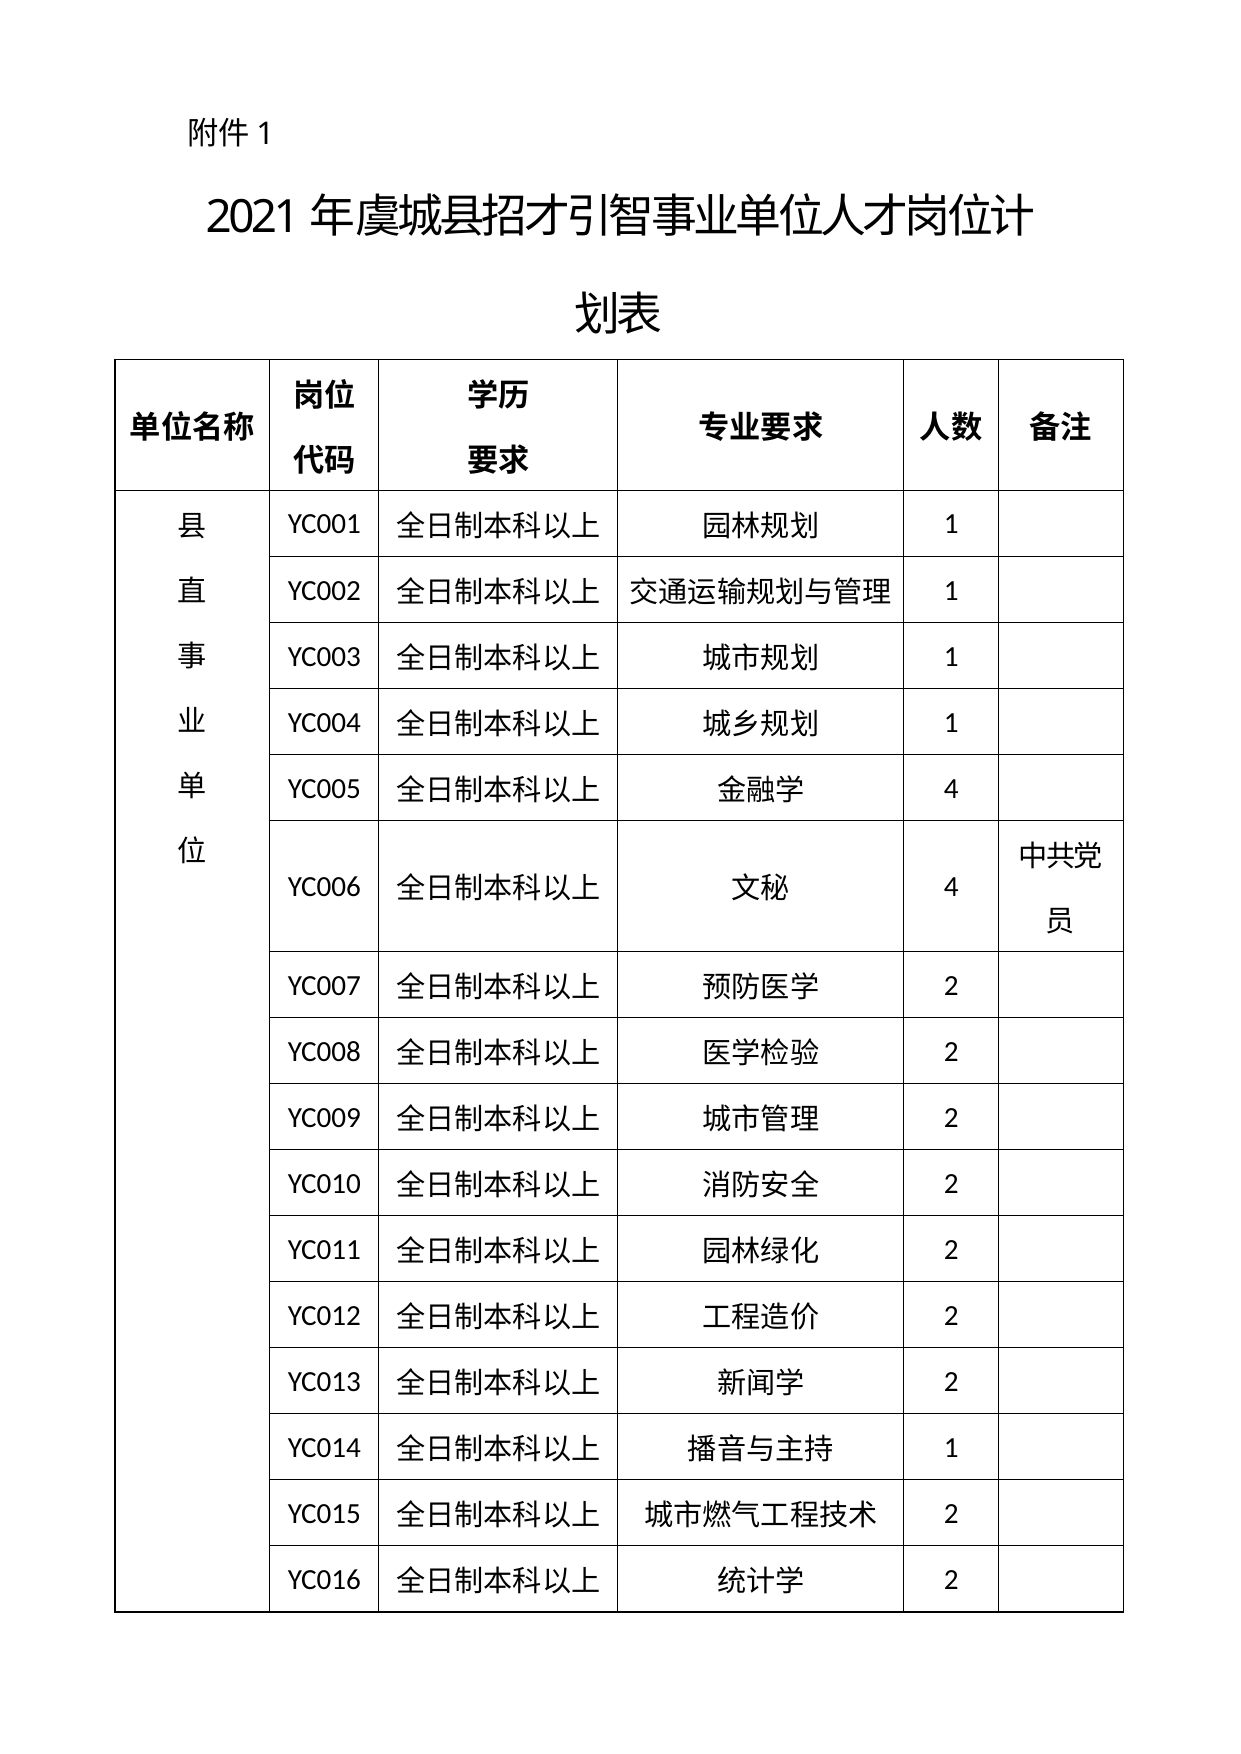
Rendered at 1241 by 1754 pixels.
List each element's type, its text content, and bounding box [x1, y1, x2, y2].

table_cell [999, 1348, 1123, 1413]
table_cell 2 [904, 1282, 998, 1347]
table_cell [999, 1480, 1123, 1545]
table_cell 全日制本科以上 [379, 1414, 617, 1479]
table_cell [999, 1216, 1123, 1281]
table_cell 全日制本科以上 [379, 952, 617, 1017]
table_header 学历 要求 [379, 360, 617, 490]
table_cell YC014 [270, 1414, 378, 1479]
table_header 专业要求 [618, 360, 903, 490]
text 附件1 [187, 99, 1053, 164]
table_cell [999, 1018, 1123, 1083]
table_cell 全日制本科以上 [379, 1480, 617, 1545]
table_cell YC016 [270, 1546, 378, 1611]
table_cell YC009 [270, 1084, 378, 1149]
table_cell 2 [904, 1084, 998, 1149]
table_cell 2 [904, 1216, 998, 1281]
table_cell 工程造价 [618, 1282, 903, 1347]
table_cell 2 [904, 1348, 998, 1413]
table_cell 文秘 [618, 821, 903, 951]
table_cell 城乡规划 [618, 689, 903, 754]
table_cell 全日制本科以上 [379, 1546, 617, 1611]
table_cell [999, 491, 1123, 556]
table_cell [999, 1414, 1123, 1479]
table_cell 2 [904, 952, 998, 1017]
table_cell 2 [904, 1150, 998, 1215]
table_cell 全日制本科以上 [379, 821, 617, 951]
table_cell 1 [904, 1414, 998, 1479]
table_cell 全日制本科以上 [379, 1216, 617, 1281]
table_cell YC010 [270, 1150, 378, 1215]
table_cell 医学检验 [618, 1018, 903, 1083]
table_cell YC007 [270, 952, 378, 1017]
table_cell 4 [904, 821, 998, 951]
table_cell 统计学 [618, 1546, 903, 1611]
table_cell 1 [904, 557, 998, 622]
table_cell 新闻学 [618, 1348, 903, 1413]
table_cell 1 [904, 491, 998, 556]
table_cell 交通运输规划与管理 [618, 557, 903, 622]
table_cell 全日制本科以上 [379, 1282, 617, 1347]
table_cell 全日制本科以上 [379, 557, 617, 622]
table_cell 全日制本科以上 [379, 1084, 617, 1149]
text 2021年虞城县招才引智事业单位人才岗位计划表 [187, 164, 1053, 359]
table_cell 全日制本科以上 [379, 689, 617, 754]
table_cell YC003 [270, 623, 378, 688]
table_cell 消防安全 [618, 1150, 903, 1215]
table_cell [999, 1546, 1123, 1611]
table_cell 金融学 [618, 755, 903, 820]
table_cell 全日制本科以上 [379, 1150, 617, 1215]
table_cell YC008 [270, 1018, 378, 1083]
table_cell 园林规划 [618, 491, 903, 556]
table_header 单位名称 [116, 360, 269, 490]
table_cell 1 [904, 689, 998, 754]
table_cell 预防医学 [618, 952, 903, 1017]
table_cell [999, 689, 1123, 754]
table_cell 2 [904, 1480, 998, 1545]
table_cell 城市管理 [618, 1084, 903, 1149]
table_header 备注 [999, 360, 1123, 490]
table_cell [999, 952, 1123, 1017]
table_cell 全日制本科以上 [379, 1018, 617, 1083]
table_cell [999, 557, 1123, 622]
table_cell YC002 [270, 557, 378, 622]
table_cell YC004 [270, 689, 378, 754]
table_cell 4 [904, 755, 998, 820]
table_cell 县 直 事 业 单 位 [116, 491, 269, 1611]
table_cell 园林绿化 [618, 1216, 903, 1281]
table_cell YC011 [270, 1216, 378, 1281]
table_cell YC013 [270, 1348, 378, 1413]
table_cell 1 [904, 623, 998, 688]
table_cell [999, 755, 1123, 820]
table_header 岗位 代码 [270, 360, 378, 490]
table_cell 2 [904, 1546, 998, 1611]
table_cell 城市规划 [618, 623, 903, 688]
table_cell 播音与主持 [618, 1414, 903, 1479]
table_cell [999, 1084, 1123, 1149]
table_cell YC001 [270, 491, 378, 556]
table_cell 全日制本科以上 [379, 755, 617, 820]
table_cell YC006 [270, 821, 378, 951]
table_cell [999, 1150, 1123, 1215]
table_cell [999, 1282, 1123, 1347]
table_cell [999, 623, 1123, 688]
table_cell YC015 [270, 1480, 378, 1545]
table_cell 2 [904, 1018, 998, 1083]
table_cell 中共党员 [999, 821, 1123, 951]
table_cell 全日制本科以上 [379, 1348, 617, 1413]
table_cell 城市燃气工程技术 [618, 1480, 903, 1545]
table_cell 全日制本科以上 [379, 623, 617, 688]
table_cell 全日制本科以上 [379, 491, 617, 556]
table_cell YC005 [270, 755, 378, 820]
table_cell YC012 [270, 1282, 378, 1347]
table_header 人数 [904, 360, 998, 490]
